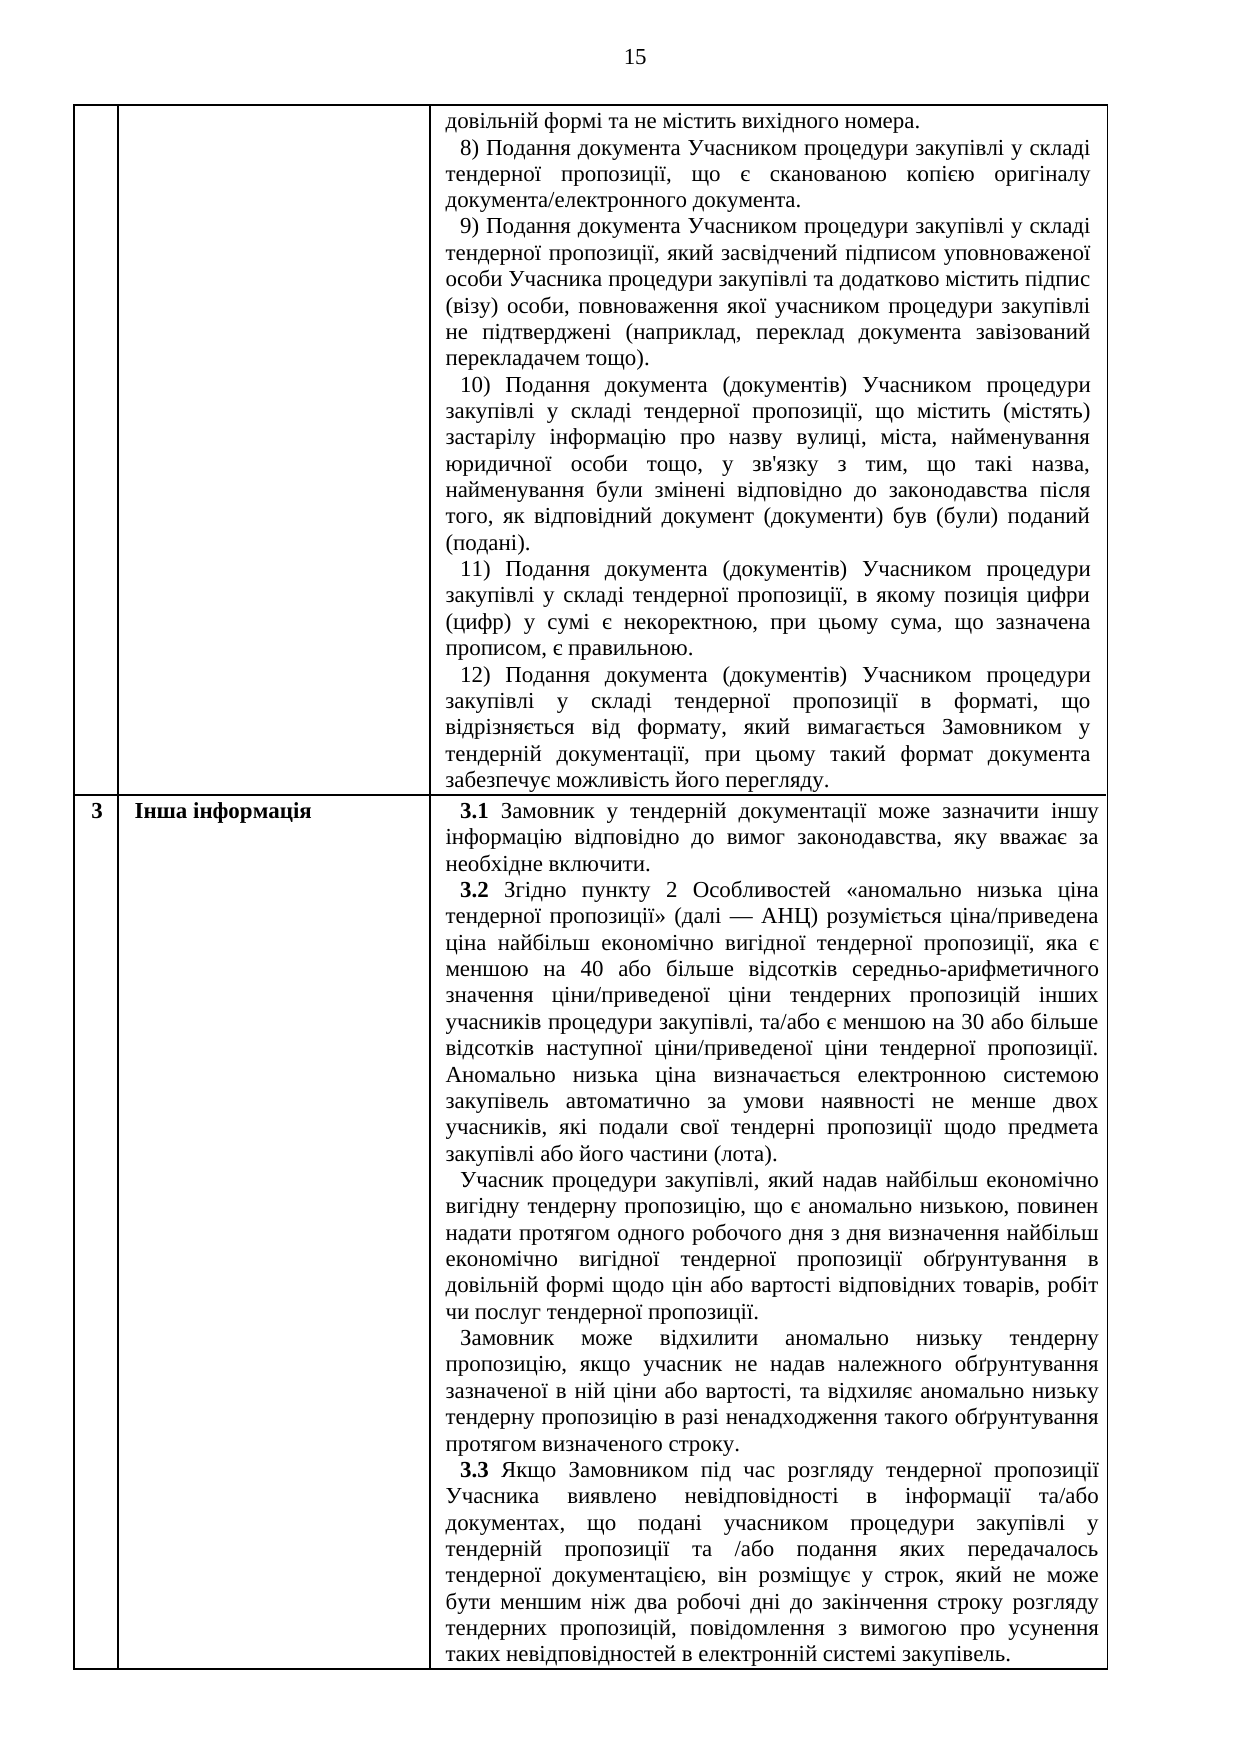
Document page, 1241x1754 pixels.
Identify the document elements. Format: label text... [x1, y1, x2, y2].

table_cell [431, 794, 1107, 1668]
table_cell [119, 106, 429, 794]
table_cell 2. [75, 106, 117, 794]
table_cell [431, 106, 1107, 794]
table_cell Інша інформація [119, 796, 429, 1668]
table_cell 3 [75, 796, 117, 1668]
